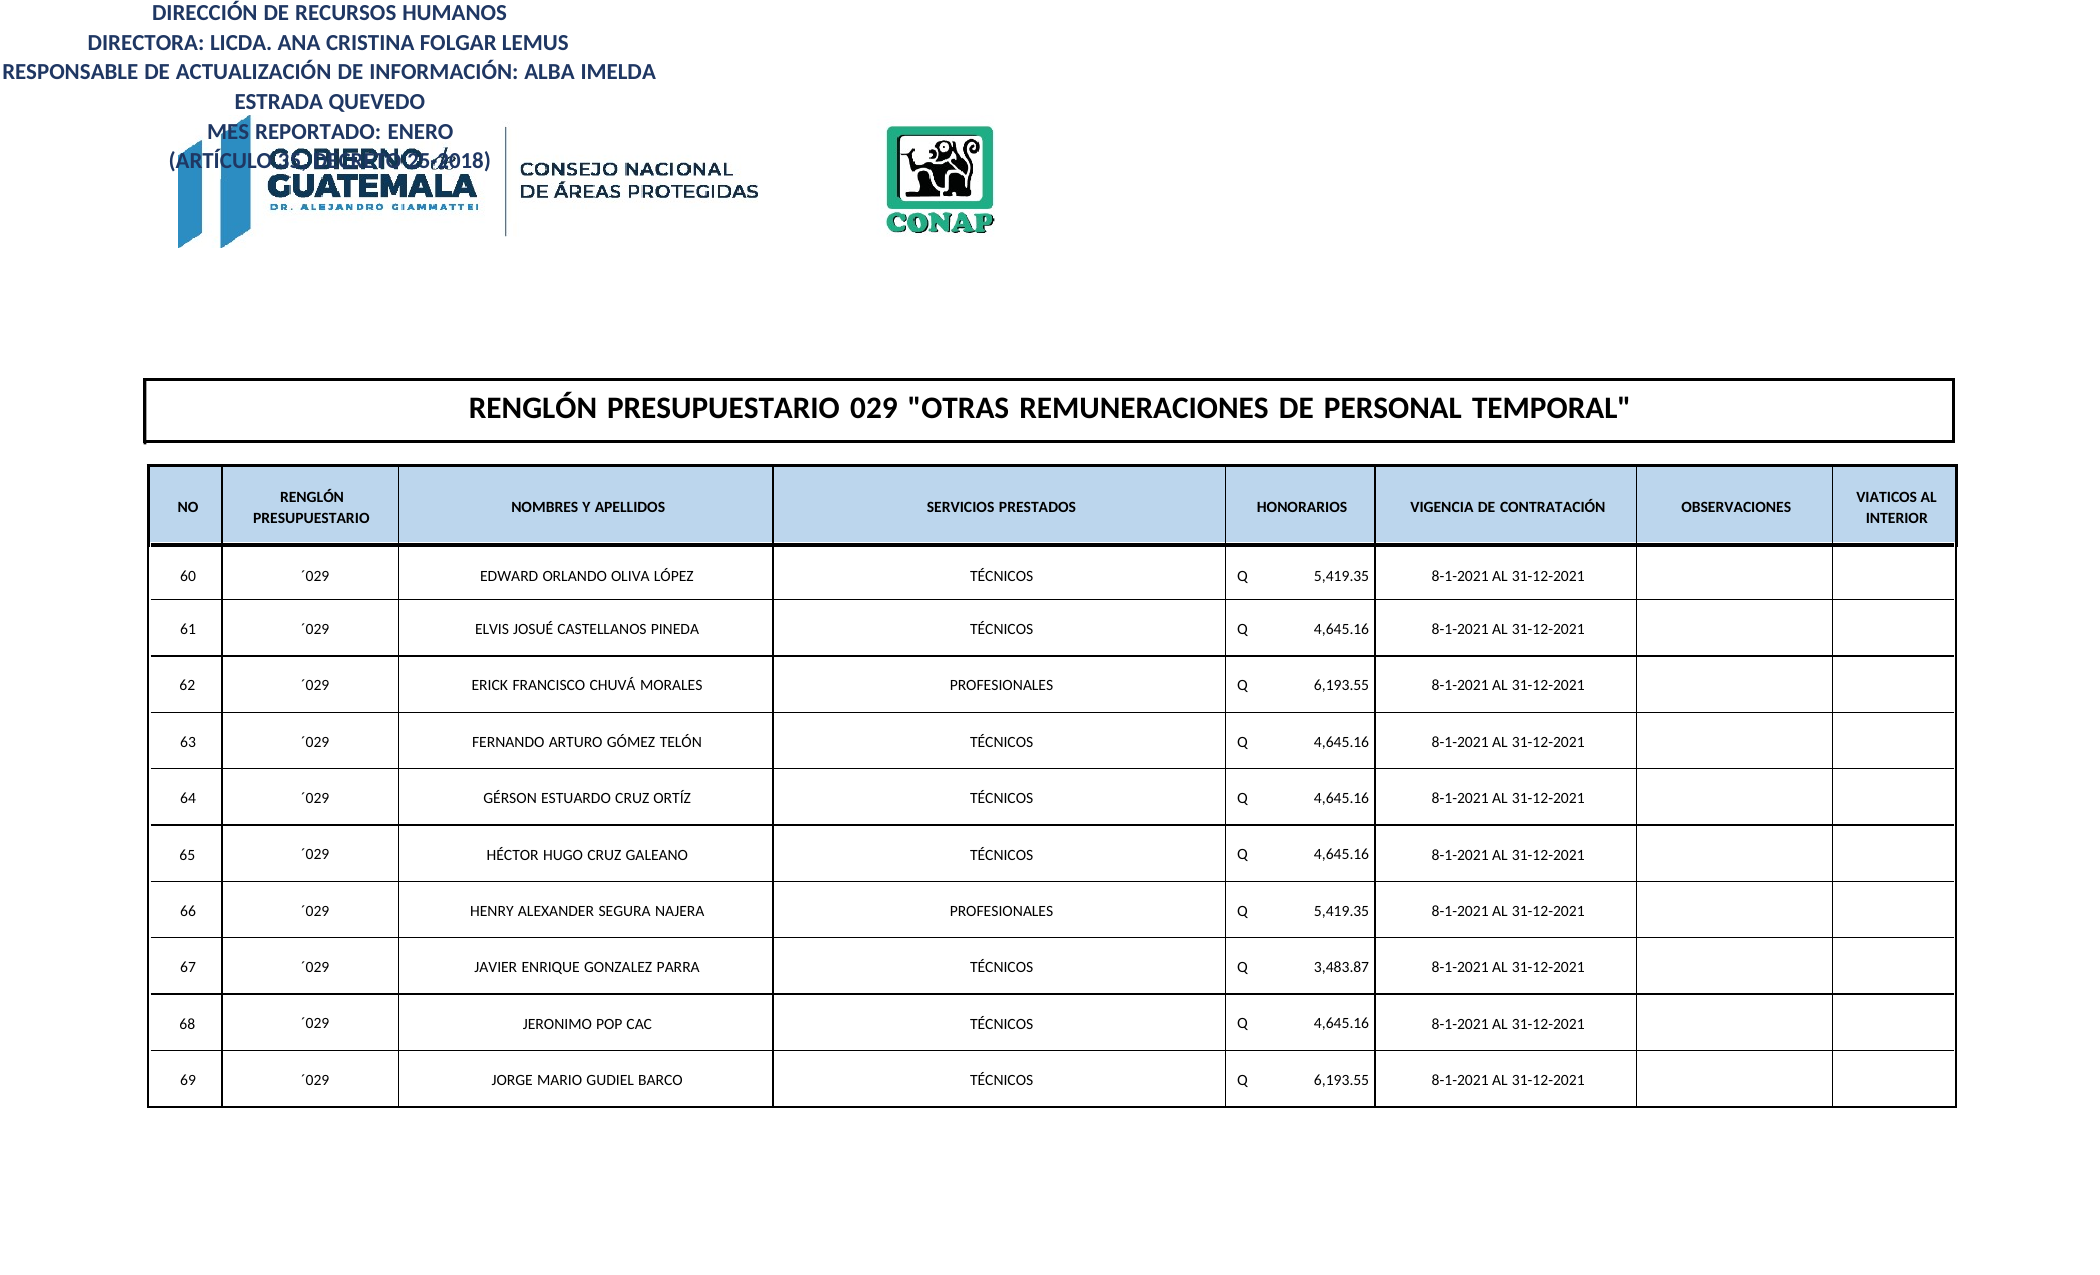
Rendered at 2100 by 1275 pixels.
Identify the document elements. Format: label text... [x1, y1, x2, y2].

table_cell 63 [149, 711, 221, 768]
table_cell [1833, 655, 1955, 711]
table_cell 68 [149, 993, 221, 1049]
table_cell [1637, 657, 1832, 711]
table_cell ´029 [223, 1051, 398, 1106]
table_cell 8-1-2021 AL 31-12-2021 [1376, 657, 1636, 711]
table_cell TÉCNICOS [774, 995, 1225, 1049]
table_cell [1833, 937, 1955, 993]
table_cell ´029 [223, 547, 398, 598]
picture [178, 115, 995, 248]
table_cell 8-1-2021 AL 31-12-2021 [1376, 769, 1636, 824]
table_cell 5,419.35 [1278, 882, 1374, 937]
table_cell TÉCNICOS [774, 1051, 1225, 1106]
table_cell [1833, 711, 1955, 768]
table_cell [1637, 713, 1832, 768]
table_header VIGENCIA DE CONTRATACIÓN [1376, 467, 1636, 542]
table_cell PROFESIONALES [774, 657, 1225, 711]
table_cell Q [1226, 995, 1278, 1049]
table_header HONORARIOS [1226, 467, 1374, 542]
table_cell TÉCNICOS [774, 547, 1225, 598]
table_cell 67 [149, 937, 221, 993]
table_cell 61 [149, 599, 221, 655]
table_cell TÉCNICOS [774, 713, 1225, 768]
table_cell [1833, 881, 1955, 937]
table_cell HENRY ALEXANDER SEGURA NAJERA [399, 882, 772, 937]
table_cell ´029 [223, 657, 398, 711]
table_cell 8-1-2021 AL 31-12-2021 [1376, 547, 1636, 598]
table_cell Q [1226, 657, 1278, 711]
table_cell JERONIMO POP CAC [399, 995, 772, 1049]
table_cell Q [1226, 1051, 1278, 1106]
table_cell [1637, 547, 1832, 598]
table_cell 4,645.16 [1278, 769, 1374, 824]
table_cell ELVIS JOSUÉ CASTELLANOS PINEDA [399, 600, 772, 655]
table_cell ERICK FRANCISCO CHUVÁ MORALES [399, 657, 772, 711]
table_cell ´029 [223, 600, 398, 655]
table_cell Q [1226, 769, 1278, 824]
table_header OBSERVACIONES [1637, 467, 1832, 542]
table_cell [1833, 599, 1955, 655]
table_cell 60 [149, 544, 221, 598]
table_cell 3,483.87 [1278, 938, 1374, 993]
table_cell ´029 [223, 713, 398, 768]
table_cell 8-1-2021 AL 31-12-2021 [1376, 1051, 1636, 1106]
table_cell 4,645.16 [1278, 995, 1374, 1049]
table_cell 66 [149, 881, 221, 937]
table_cell [1833, 993, 1955, 1049]
table_cell [1637, 938, 1832, 993]
table_cell 4,645.16 [1278, 713, 1374, 768]
table_cell [1637, 995, 1832, 1049]
table_cell [1833, 768, 1955, 824]
table_cell ´029 [223, 938, 398, 993]
table_cell 62 [149, 655, 221, 711]
table_header NOMBRES Y APELLIDOS [399, 467, 772, 542]
table_cell [1833, 542, 1955, 598]
table_cell 8-1-2021 AL 31-12-2021 [1376, 826, 1636, 881]
table_cell [1637, 1051, 1832, 1106]
table_cell 8-1-2021 AL 31-12-2021 [1376, 995, 1636, 1049]
table_cell ´029 [223, 995, 398, 1049]
table_cell 8-1-2021 AL 31-12-2021 [1376, 938, 1636, 993]
table_cell [1637, 600, 1832, 655]
table_cell TÉCNICOS [774, 826, 1225, 881]
table_cell Q [1226, 882, 1278, 937]
table_cell Q [1226, 826, 1278, 881]
table_cell 5,419.35 [1278, 547, 1374, 598]
table_cell FERNANDO ARTURO GÓMEZ TELÓN [399, 713, 772, 768]
table_cell [1833, 824, 1955, 881]
table_cell 8-1-2021 AL 31-12-2021 [1376, 882, 1636, 937]
table_header NO [150, 467, 221, 542]
table_header RENGLÓN PRESUPUESTARIO [223, 467, 398, 542]
table_cell PROFESIONALES [774, 882, 1225, 937]
table_cell Q [1226, 547, 1278, 598]
table_cell Q [1226, 600, 1278, 655]
table_cell Q [1226, 713, 1278, 768]
table_cell 8-1-2021 AL 31-12-2021 [1376, 713, 1636, 768]
table_cell 69 [149, 1050, 221, 1106]
table_cell 64 [149, 768, 221, 824]
table_header SERVICIOS PRESTADOS [774, 467, 1225, 542]
table_cell 6,193.55 [1278, 1051, 1374, 1106]
table_header VIATICOS AL INTERIOR [1833, 467, 1955, 542]
table_cell EDWARD ORLANDO OLIVA LÓPEZ [399, 547, 772, 598]
table_cell Q [1226, 938, 1278, 993]
table_cell JAVIER ENRIQUE GONZALEZ PARRA [399, 938, 772, 993]
table_cell [1637, 882, 1832, 937]
table_cell 4,645.16 [1278, 826, 1374, 881]
table_cell [1637, 826, 1832, 881]
table_cell TÉCNICOS [774, 769, 1225, 824]
table_cell JORGE MARIO GUDIEL BARCO [399, 1051, 772, 1106]
table_cell ´029 [223, 769, 398, 824]
table_cell [1637, 769, 1832, 824]
table_cell TÉCNICOS [774, 600, 1225, 655]
table_cell HÉCTOR HUGO CRUZ GALEANO [399, 826, 772, 881]
table_cell GÉRSON ESTUARDO CRUZ ORTÍZ [399, 769, 772, 824]
table_cell ´029 [223, 826, 398, 881]
table_cell 65 [149, 824, 221, 881]
table_cell TÉCNICOS [774, 938, 1225, 993]
table_cell 6,193.55 [1278, 657, 1374, 711]
table_cell ´029 [223, 882, 398, 937]
table_cell 8-1-2021 AL 31-12-2021 [1376, 600, 1636, 655]
table_cell 4,645.16 [1278, 600, 1374, 655]
table_cell [1833, 1050, 1955, 1106]
